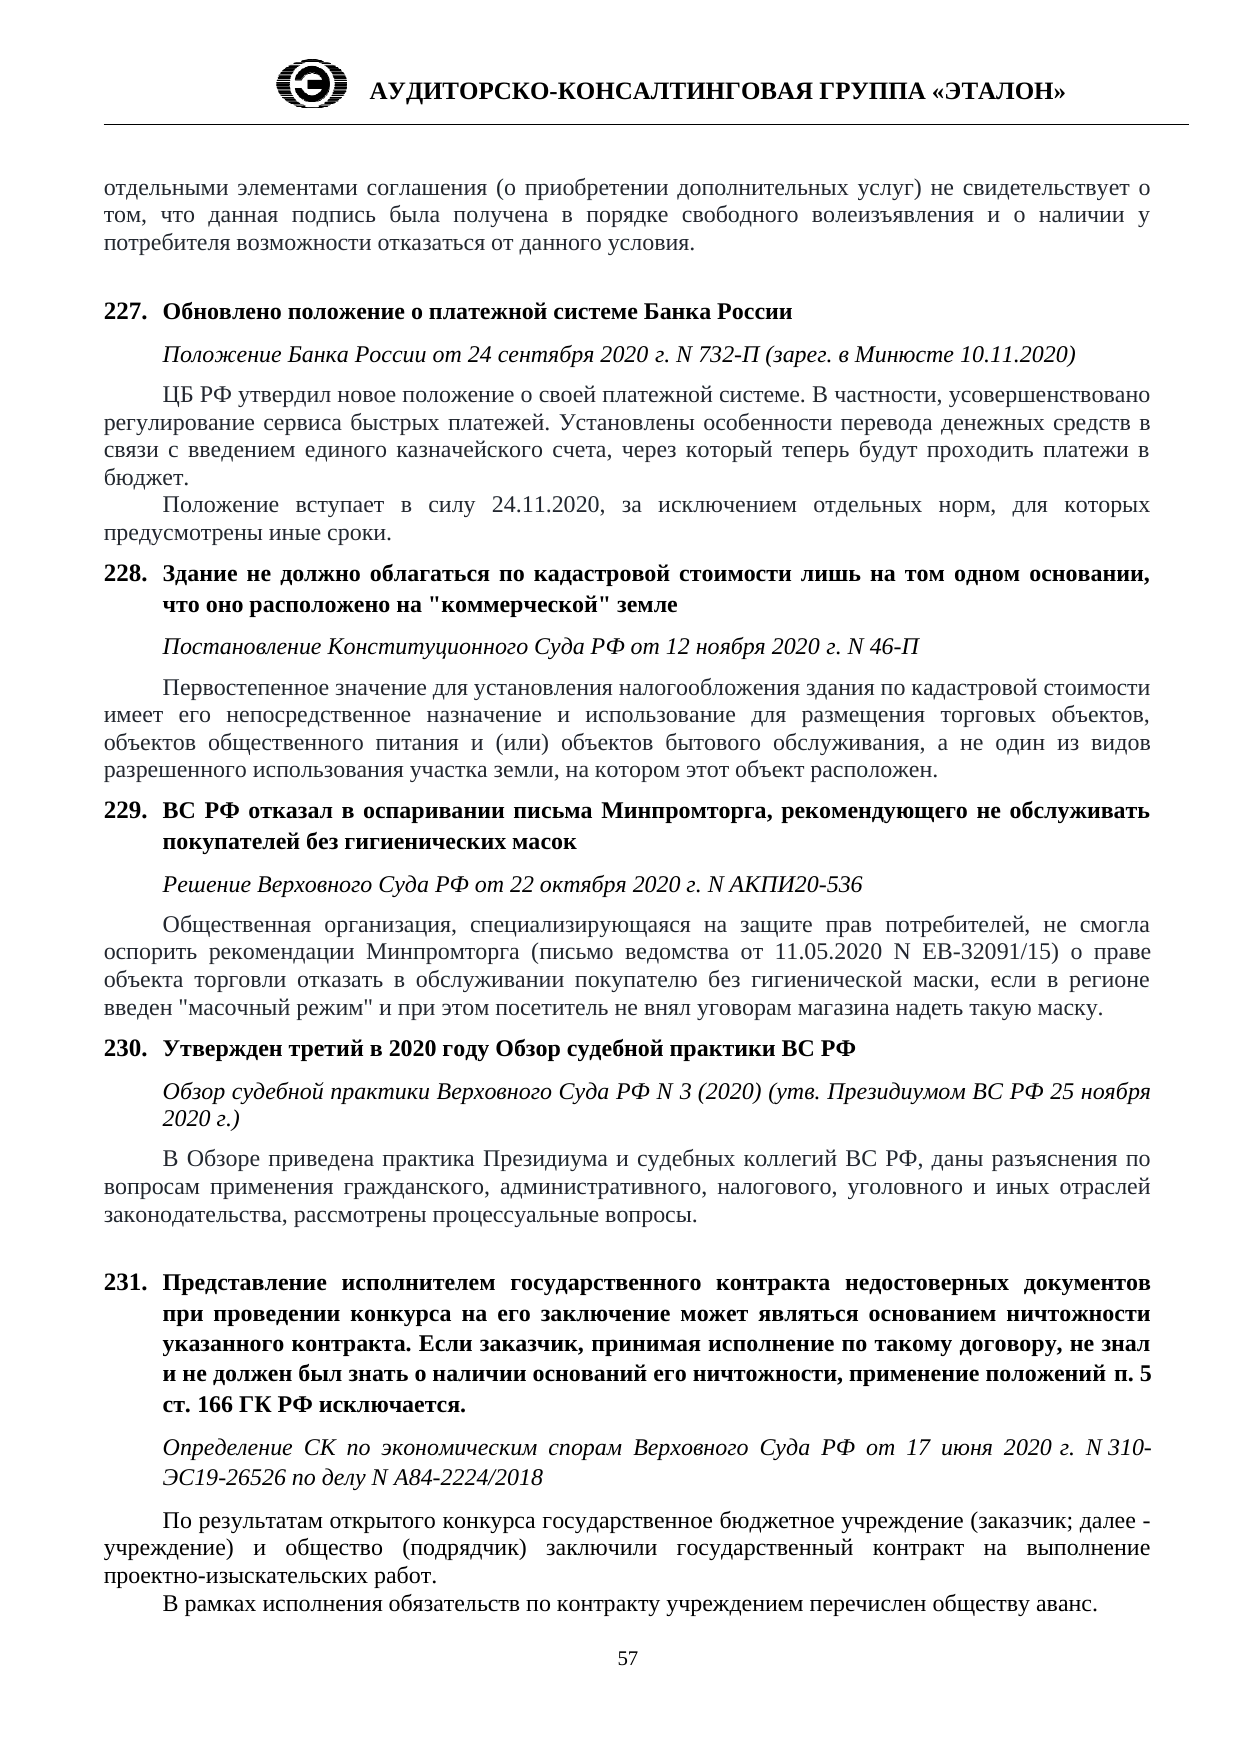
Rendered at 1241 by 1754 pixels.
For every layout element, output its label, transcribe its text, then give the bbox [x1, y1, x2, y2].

text В рамках исполнения обязательств по контракту учреждением перечислен обществу аванс. [103, 1588, 1152, 1616]
text Первостепенное значение для установления налогообложения здания по кадастровой стоимости имеет его непосредственное назначение и использование для размещения торговых объектов, объектов общественного питания и (или) объектов бытового обслуживания, а не один из видов разрешенного использования участка земли, на котором этот объект расположен. [103, 672, 1152, 783]
list Представление исполнителем государственного контракта недостоверных документов при проведении конкурса на его заключение может являться основанием ничтожности указанного контракта. Если заказчик, принимая исполнение по такому договору, не знал и не должен был знать о наличии оснований его ничтожности, применение положений п. 5 ст. 166 ГК РФ исключается. [103, 1267, 1152, 1417]
list Здание не должно облагаться по кадастровой стоимости лишь на том одном основании, что оно расположено на "коммерческой" земле [103, 558, 1152, 617]
text Постановление Конституционного Суда РФ от 12 ноября 2020 г. N 46-П [162, 632, 1152, 660]
text Общественная организация, специализирующаяся на защите прав потребителей, не смогла оспорить рекомендации Минпромторга (письмо ведомства от 11.05.2020 N ЕВ-32091/15) о праве объекта торговли отказать в обслуживании покупателю без гигиенической маски, если в регионе введен "масочный режим" и при этом посетитель не внял уговорам магазина надеть такую маску. [103, 910, 1152, 1020]
text Положение вступает в силу 24.11.2020, за исключением отдельных норм, для которых предусмотрены иные сроки. [103, 490, 1152, 546]
list Обновлено положение о платежной системе Банка России [103, 296, 1152, 324]
text ЦБ РФ утвердил новое положение о своей платежной системе. В частности, усовершенствовано регулирование сервиса быстрых платежей. Установлены особенности перевода денежных средств в связи с введением единого казначейского счета, через который теперь будут проходить платежи в бюджет. [103, 380, 1152, 490]
text Положение Банка России от 24 сентября 2020 г. N 732-П (зарег. в Минюсте 10.11.2020) [162, 340, 1152, 367]
text Обзор судебной практики Верховного Суда РФ N 3 (2020) (утв. Президиумом ВС РФ 25 ноября 2020 г.) [162, 1077, 1152, 1132]
list Определение СК по экономическим спорам Верховного Суда РФ от 17 июня 2020 г. N 310-ЭС19-26526 по делу N А84-2224/2018 [162, 1433, 1152, 1491]
list ВС РФ отказал в оспаривании письма Минпромторга, рекомендующего не обслуживать покупателей без гигиенических масок [103, 795, 1152, 854]
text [103, 173, 1152, 256]
text По результатам открытого конкурса государственное бюджетное учреждение (заказчик; далее - учреждение) и общество (подрядчик) заключили государственный контракт на выполнение проектно-изыскательских работ. [103, 1506, 1152, 1588]
text Решение Верховного Суда РФ от 22 октября 2020 г. N АКПИ20-536 [162, 870, 1152, 897]
list Утвержден третий в 2020 году Обзор судебной практики ВС РФ [103, 1033, 1152, 1061]
text В Обзоре приведена практика Президиума и судебных коллегий ВС РФ, даны разъяснения по вопросам применения гражданского, административного, налогового, уголовного и иных отраслей законодательства, рассмотрены процессуальные вопросы. [103, 1144, 1152, 1227]
